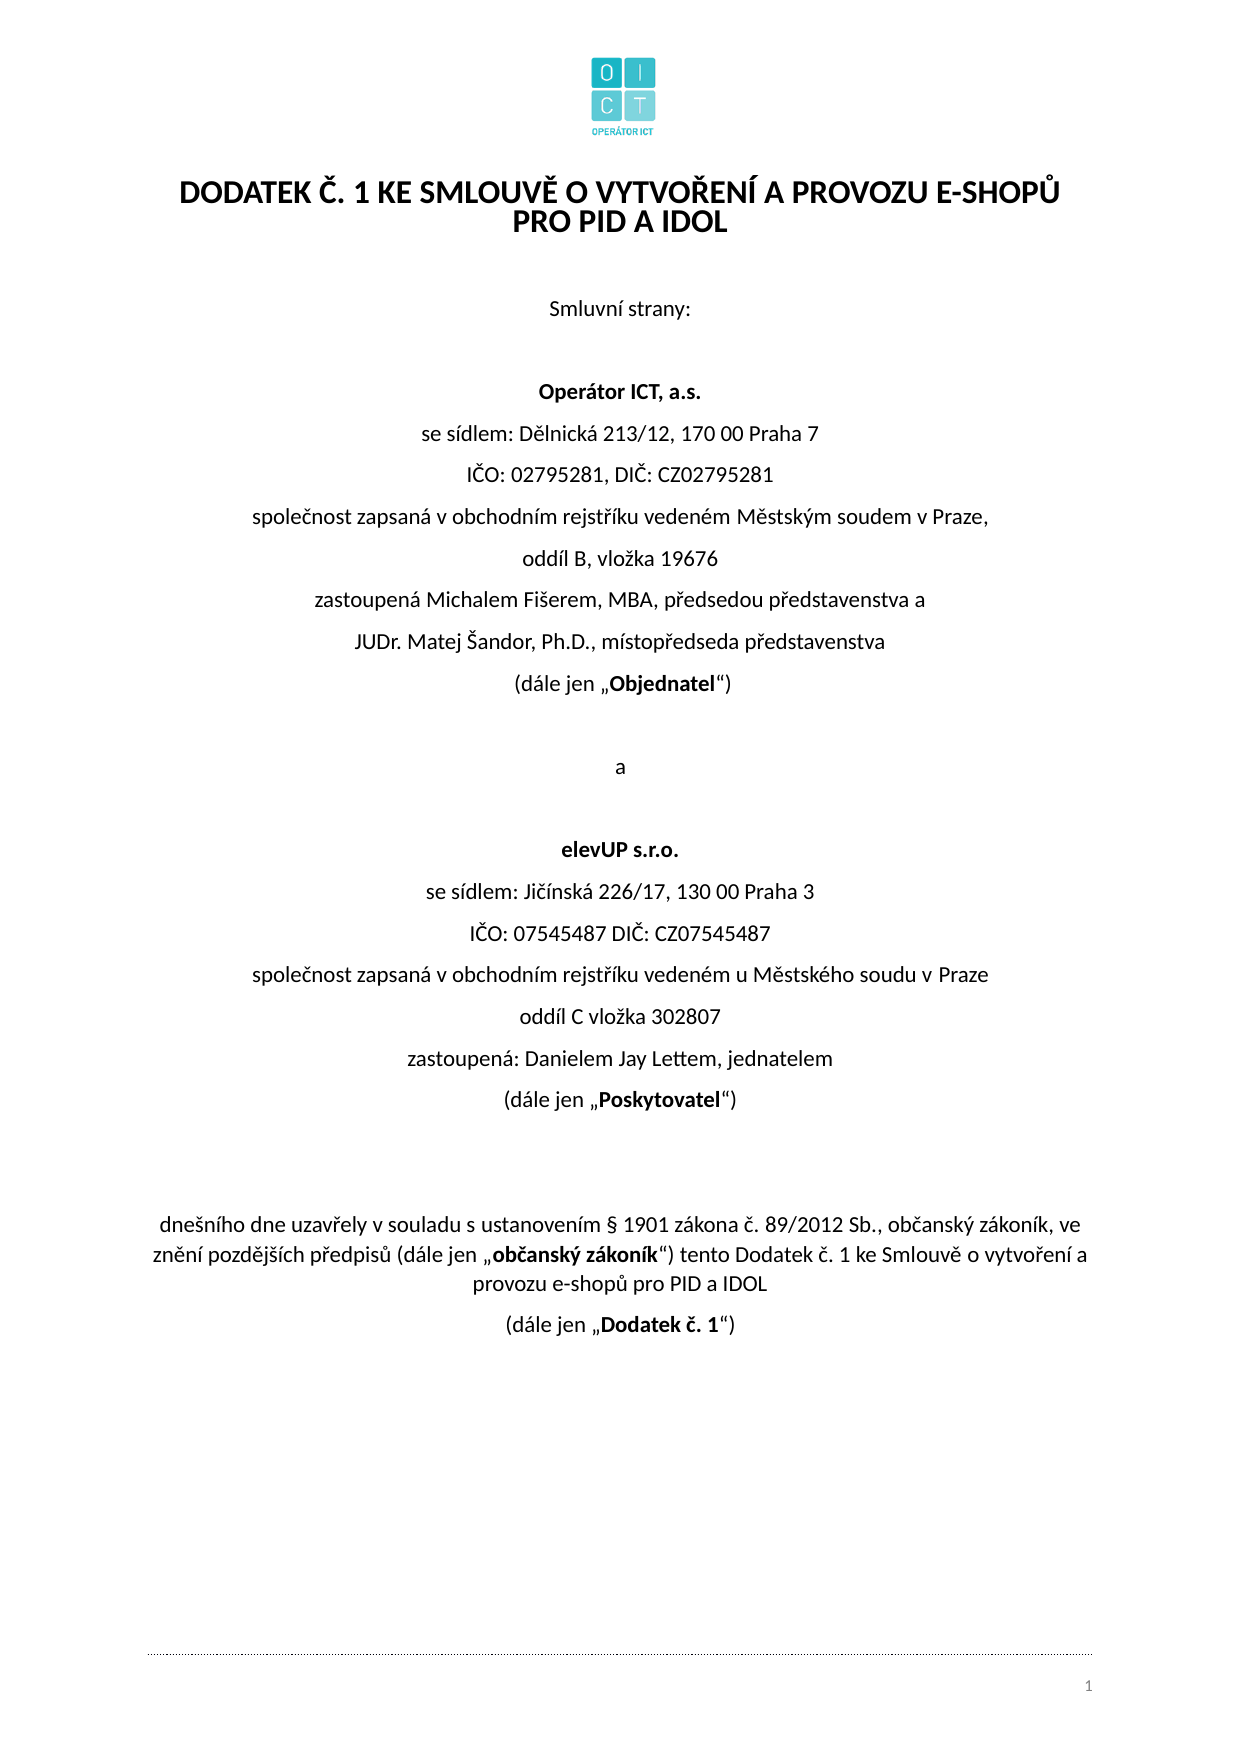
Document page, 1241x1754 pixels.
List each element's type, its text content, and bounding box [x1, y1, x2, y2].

text společnost zapsaná v obchodním rejstříku vedeném u Městského soudu v Praze [148, 959, 1092, 989]
text se sídlem: Dělnická 213/12, 170 00 Praha 7 [148, 418, 1092, 447]
text dnešního dne uzavřely v souladu s ustanovením § 1901 zákona č. 89/2012 Sb., občanský zákoník, ve znění pozdějších předpisů (dále jen „občanský zákoník“) tento Dodatek č. 1 ke Smlouvě o vytvoření a provozu e-shopů pro PID a IDOL [148, 1209, 1092, 1297]
text JUDr. Matej Šandor, Ph.D., místopředseda představenstva [148, 626, 1092, 655]
text Smluvní strany: [148, 293, 1092, 322]
text oddíl C vložka 302807 [148, 1001, 1092, 1030]
text Operátor ICT, a.s. [148, 376, 1092, 405]
text oddíl B, vložka 19676 [148, 543, 1092, 572]
text elevUP s.r.o. [148, 834, 1092, 864]
picture [580, 53, 665, 139]
text (dále jen „Dodatek č. 1“) [148, 1309, 1092, 1339]
text se sídlem: Jičínská 226/17, 130 00 Praha 3 [148, 876, 1092, 905]
text IČO: 07545487 DIČ: CZ07545487 [148, 918, 1092, 947]
text IČO: 02795281, DIČ: CZ02795281 [148, 459, 1092, 489]
text a [148, 751, 1092, 780]
text DODATEK Č. 1 KE SMLOUVĚ O VYTVOŘENÍ A PROVOZU E-SHOPŮ PRO PID A IDOL [148, 180, 1092, 239]
text zastoupená Michalem Fišerem, MBA, předsedou představenstva a [148, 584, 1092, 614]
text zastoupená: Danielem Jay Lettem, jednatelem [148, 1043, 1092, 1072]
text (dále jen „Poskytovatel“) [148, 1084, 1092, 1114]
text společnost zapsaná v obchodním rejstříku vedeném Městským soudem v Praze, [148, 501, 1092, 530]
text (dále jen „Objednatel“) [148, 668, 1092, 697]
